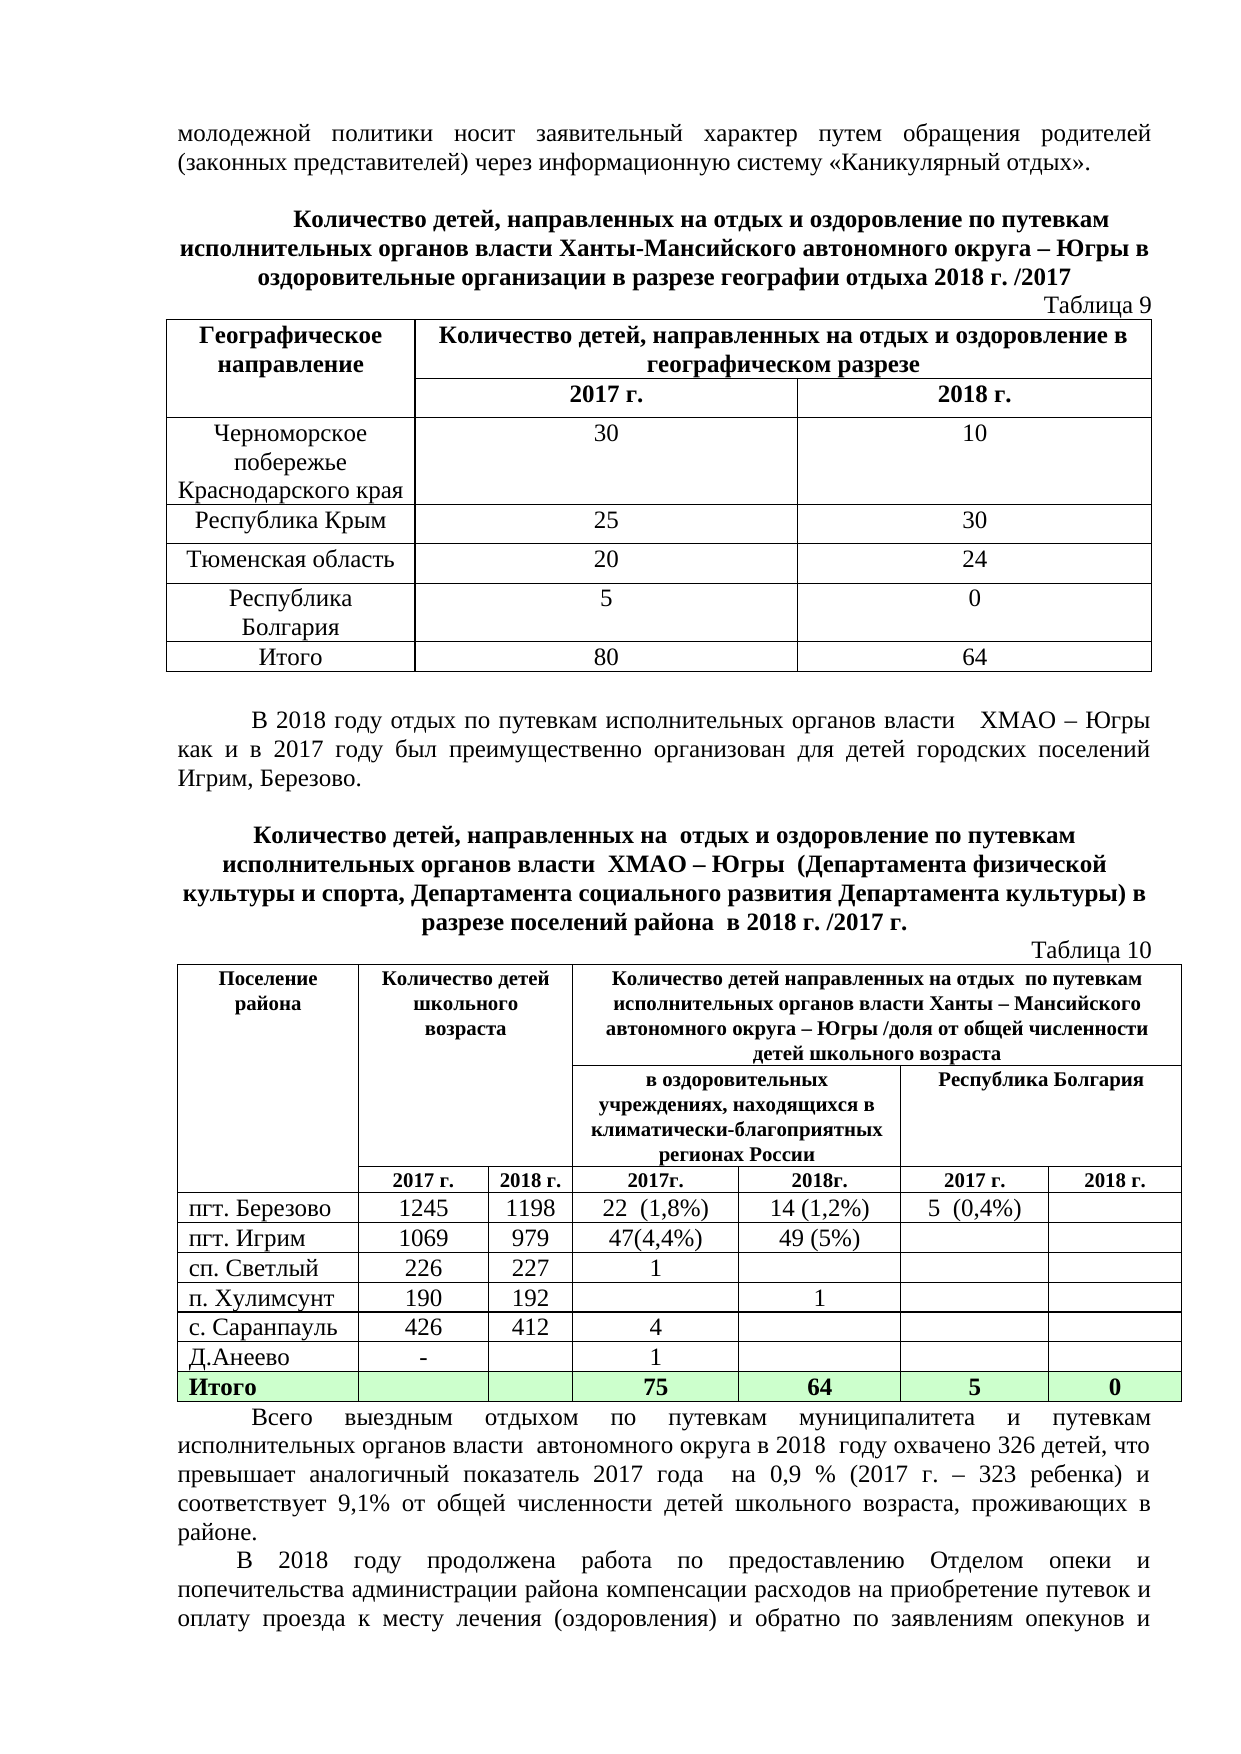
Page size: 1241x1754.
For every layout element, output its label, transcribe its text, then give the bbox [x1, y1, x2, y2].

table_cell - [359, 1342, 488, 1371]
table_cell 2017 г. [416, 379, 797, 417]
table_cell 2018г. [739, 1167, 900, 1192]
table_cell 5 [416, 584, 797, 641]
text В 2018 году отдых по путевкам исполнительных органов власти ХМАО – Югры как и в 2017 году был преимущественно организован для детей городских поселений Игрим, Березово. [177, 705, 1152, 792]
table_header Поселение района [178, 965, 358, 1192]
table_cell 1 [573, 1253, 738, 1282]
table_cell [359, 1372, 488, 1401]
table_cell 2017г. [573, 1167, 738, 1192]
table_cell 2017 г. [901, 1167, 1048, 1192]
table_cell 49 (5%) [739, 1223, 900, 1252]
table_header Количество детей школьного возраста [359, 965, 572, 1166]
table_cell 5 [901, 1372, 1048, 1401]
table_cell Д.Анеево [178, 1342, 358, 1371]
table_cell Итого [178, 1372, 358, 1401]
table_cell 0 [798, 584, 1151, 641]
table_cell 2018 г. [489, 1167, 572, 1192]
table_cell [1049, 1253, 1181, 1282]
table_cell 979 [489, 1223, 572, 1252]
table_cell 30 [416, 418, 797, 504]
table_cell 190 [359, 1283, 488, 1311]
table_cell 227 [489, 1253, 572, 1282]
table_cell 20 [416, 544, 797, 582]
table_cell 1069 [359, 1223, 488, 1252]
table_cell [901, 1253, 1048, 1282]
table_cell в оздоровительных учреждениях, находящихся в климатически-благоприятных регионах России [573, 1066, 900, 1166]
table_cell [489, 1342, 572, 1371]
table_cell [901, 1342, 1048, 1371]
table_cell [739, 1253, 900, 1282]
table_cell 64 [739, 1372, 900, 1401]
table_cell 2018 г. [798, 379, 1151, 417]
table_cell 5 (0,4%) [901, 1193, 1048, 1222]
table_cell 1 [573, 1342, 738, 1371]
table_cell 2018 г. [1049, 1167, 1181, 1192]
text Количество детей, направленных на отдых и оздоровление по путевкам исполнительных органов власти ХМАО – Югры (Департамента физической культуры и спорта, Департамента социального развития Департамента культуры) в разрезе поселений района в 2018 г. /2017 г. [177, 820, 1152, 935]
table_cell [1049, 1193, 1181, 1222]
table_cell [573, 1283, 738, 1311]
table_cell 1198 [489, 1193, 572, 1222]
table_cell сп. Светлый [178, 1253, 358, 1282]
table_cell [1049, 1223, 1181, 1252]
table_cell 0 [1049, 1372, 1181, 1401]
text Количество детей, направленных на отдых и оздоровление по путевкам исполнительных органов власти Ханты-Мансийского автономного округа – Югры в оздоровительные организации в разрезе географии отдыха 2018 г. /2017 [177, 204, 1152, 291]
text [177, 1546, 1152, 1632]
table_cell 412 [489, 1313, 572, 1341]
table_cell с. Саранпауль [178, 1313, 358, 1341]
table_header Географическое направление [167, 320, 414, 417]
table_cell 22 (1,8%) [573, 1193, 738, 1222]
table_cell [1049, 1313, 1181, 1341]
table_cell [901, 1223, 1048, 1252]
table_cell Тюменская область [167, 544, 414, 582]
table_cell п. Хулимсунт [178, 1283, 358, 1311]
table_cell 47(4,4%) [573, 1223, 738, 1252]
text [177, 118, 1152, 176]
table_cell [1049, 1283, 1181, 1311]
table_cell 2017 г. [359, 1167, 488, 1192]
table_header Количество детей направленных на отдых по путевкам исполнительных органов власти Ханты – Мансийского автономного округа – Югры /доля от общей численности детей школьного возраста [573, 965, 1181, 1065]
table_cell Республика Крым [167, 505, 414, 543]
table_cell 226 [359, 1253, 488, 1282]
table_cell [739, 1342, 900, 1371]
table_header Количество детей, направленных на отдых и оздоровление в географическом разрезе [416, 320, 1151, 378]
table_cell пгт. Игрим [178, 1223, 358, 1252]
table_cell 25 [416, 505, 797, 543]
table_cell [901, 1283, 1048, 1311]
table_cell 1 [739, 1283, 900, 1311]
table_cell [901, 1313, 1048, 1341]
table_cell 24 [798, 544, 1151, 582]
table_cell [489, 1372, 572, 1401]
table_cell 4 [573, 1313, 738, 1341]
table_cell [1049, 1342, 1181, 1371]
table_cell Республика Болгария [901, 1066, 1181, 1166]
table_cell Итого [167, 642, 414, 671]
table_cell Черноморское побережье Краснодарского края [167, 418, 414, 504]
table_cell Республика Болгария [167, 584, 414, 641]
table_cell пгт. Березово [178, 1193, 358, 1222]
table_cell 75 [573, 1372, 738, 1401]
table_cell [739, 1313, 900, 1341]
table_cell 1245 [359, 1193, 488, 1222]
table_cell 14 (1,2%) [739, 1193, 900, 1222]
table_cell 192 [489, 1283, 572, 1311]
table_cell 426 [359, 1313, 488, 1341]
text Таблица 9 [177, 291, 1152, 319]
table_cell 30 [798, 505, 1151, 543]
text Всего выездным отдыхом по путевкам муниципалитета и путевкам исполнительных органов власти автономного округа в 2018 году охвачено 326 детей, что превышает аналогичный показатель 2017 года на 0,9 % (2017 г. – 323 ребенка) и соответствует 9,1% от общей численности детей школьного возраста, проживающих в районе. [177, 1402, 1152, 1546]
table_cell 80 [416, 642, 797, 671]
text Таблица 10 [177, 935, 1152, 964]
table_cell 64 [798, 642, 1151, 671]
table_cell 10 [798, 418, 1151, 504]
